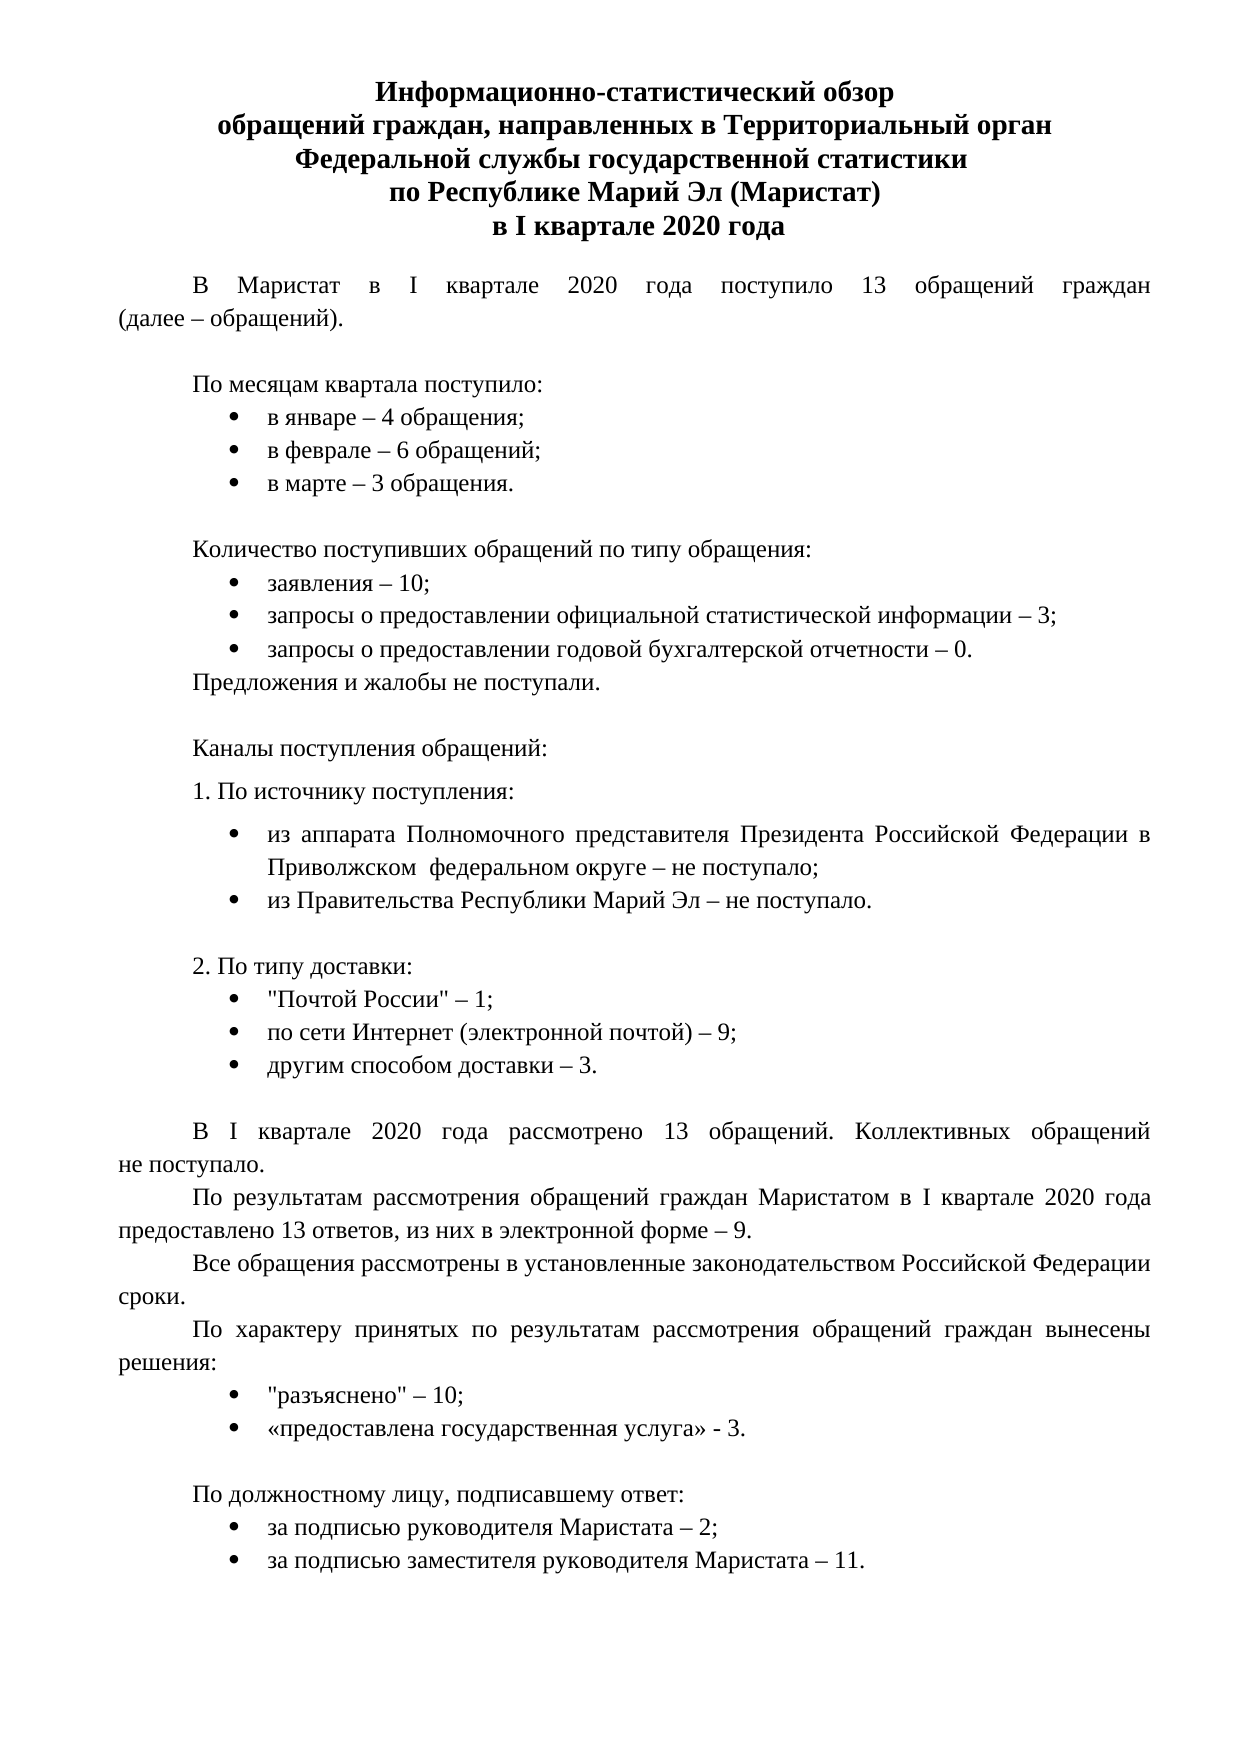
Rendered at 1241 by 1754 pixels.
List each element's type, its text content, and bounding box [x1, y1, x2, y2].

text В I квартале 2020 года рассмотрено 13 обращений. Коллективных обращений не поступало. [118, 1116, 1152, 1178]
list заявления – 10; [229, 568, 1152, 596]
list в феврале – 6 обращений; [229, 436, 1152, 464]
text обращений граждан, направленных в Территориальный орган [118, 107, 1152, 141]
text Все обращения рассмотрены в установленные законодательством Российской Федерации сроки. [118, 1248, 1152, 1310]
list другим способом доставки – 3. [229, 1050, 1152, 1079]
text По характеру принятых по результатам рассмотрения обращений граждан вынесены решения: [118, 1314, 1152, 1376]
list «предоставлена государственная услуга» - 3. [229, 1413, 1152, 1442]
list "разъяснено" – 10; [229, 1380, 1152, 1409]
list за подписью заместителя руководителя Маристата – 11. [229, 1545, 1152, 1574]
list запросы о предоставлении годовой бухгалтерской отчетности – 0. [229, 634, 1152, 662]
text Информационно-статистический обзор [118, 74, 1152, 107]
text Федеральной службы государственной статистики по Республике Марий Эл (Маристат) [118, 141, 1152, 208]
text В Маристат в I квартале 2020 года поступило 13 обращений граждан (далее – обращений). [118, 270, 1152, 332]
text Количество поступивших обращений по типу обращения: [118, 534, 1152, 563]
list из Правительства Республики Марий Эл – не поступало. [229, 885, 1152, 914]
text Каналы поступления обращений: [118, 733, 1152, 761]
list за подписью руководителя Маристата – 2; [229, 1512, 1152, 1541]
list "Почтой России" – 1; [229, 984, 1152, 1013]
text По месяцам квартала поступило: [118, 369, 1152, 398]
list в январе – 4 обращения; [229, 402, 1152, 431]
list по сети Интернет (электронной почтой) – 9; [229, 1017, 1152, 1046]
list в марте – 3 обращения. [229, 468, 1152, 497]
text в I квартале 2020 года [118, 208, 1152, 242]
text 1. По источнику поступления: [118, 776, 1152, 804]
text По должностному лицу, подписавшему ответ: [118, 1479, 1152, 1508]
text По результатам рассмотрения обращений граждан Маристатом в I квартале 2020 года предоставлено 13 ответов, из них в электронной форме – 9. [118, 1182, 1152, 1244]
list из аппарата Полномочного представителя Президента Российской Федерации в Приволжском федеральном округе – не поступало; [229, 819, 1152, 881]
text Предложения и жалобы не поступали. [118, 667, 1152, 695]
text 2. По типу доставки: [118, 951, 1152, 980]
list запросы о предоставлении официальной статистической информации – 3; [229, 601, 1152, 629]
